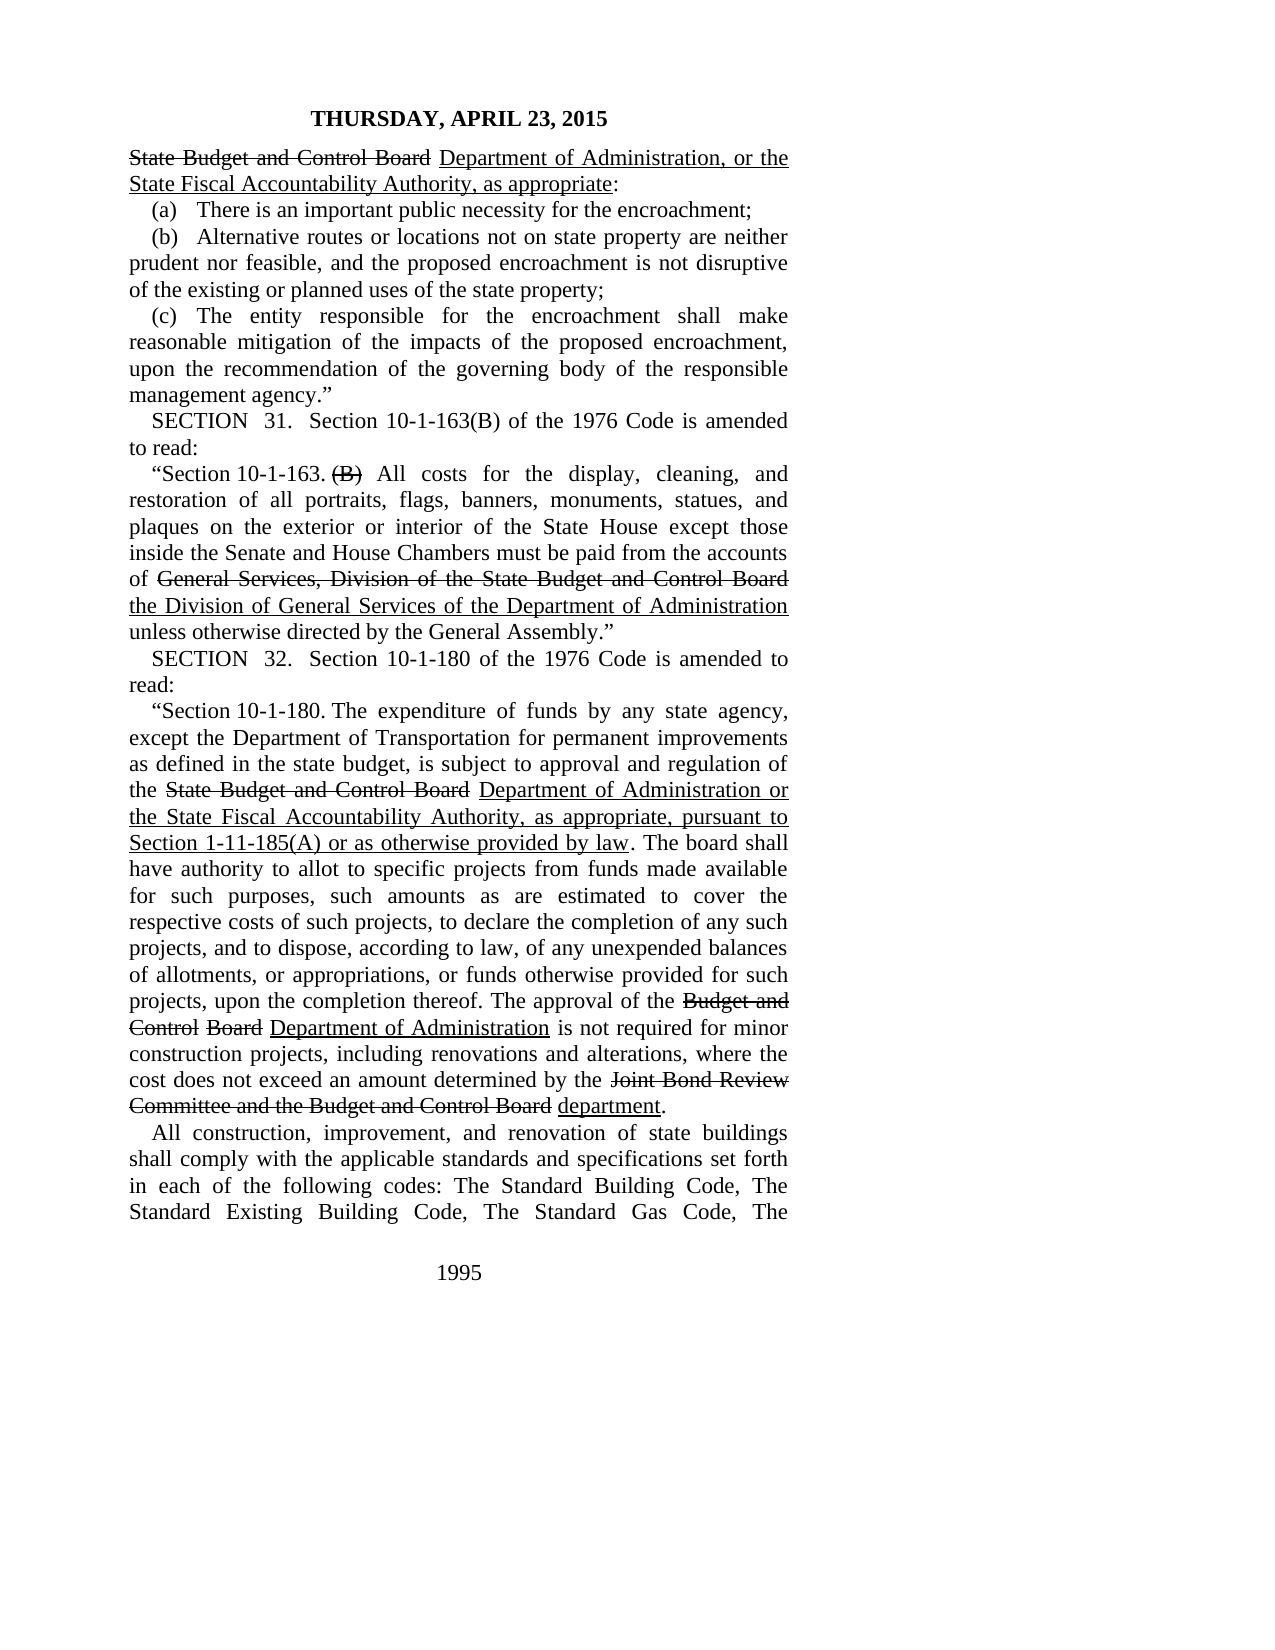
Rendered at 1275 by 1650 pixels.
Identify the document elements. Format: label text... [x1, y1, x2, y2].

text (b) Alternative routes or locations not on state property are neither prudent nor feasible, and the proposed encroachment is not disruptive of the existing or planned uses of the state property; [129, 223, 789, 302]
text “Section 10-1-180. The expenditure of funds by any state agency, except the Department of Transportation for permanent improvements as defined in the state budget, is subject to approval and regulation of the State Budget and Control Board Department of Administration or the State Fiscal Accountability Authority, as appropriate, pursuant to Section 1-11-185(A) or as otherwise provided by law. The board shall have authority to allot to specific projects from funds made available for such purposes, such amounts as are estimated to cover the respective costs of such projects, to declare the completion of any such projects, and to dispose, according to law, of any unexpended balances of allotments, or appropriations, or funds otherwise provided for such projects, upon the completion thereof. The approval of the Budget and Control Board Department of Administration is not required for minor construction projects, including renovations and alterations, where the cost does not exceed an amount determined by the Joint Bond Review Committee and the Budget and Control Board department. [129, 827, 789, 1119]
text (a) There is an important public necessity for the encroachment; [129, 197, 789, 223]
text (c) The entity responsible for the encroachment shall make reasonable mitigation of the impacts of the proposed encroachment, upon the recommendation of the governing body of the responsible management agency.” [129, 302, 789, 407]
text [129, 144, 789, 197]
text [129, 1119, 789, 1224]
text “Section 10-1-163. (B) All costs for the display, cleaning, and restoration of all portraits, flags, banners, monuments, statues, and plaques on the exterior or interior of the State House except those inside the Senate and House Chambers must be paid from the accounts of General Services, Division of the State Budget and Control Board the Division of General Services of the Department of Administration unless otherwise directed by the General Assembly.” [129, 460, 789, 615]
text “Section 10-1-180. The expenditure of funds by any state agency, except the Department of Transportation for permanent improvements as defined in the state budget, is subject to approval and regulation of the State Budget and Control Board Department of Administration or the State Fiscal Accountability Authority, as appropriate, pursuant to Section 1-11-185(A) or as otherwise provided by law. The board shall have authority to allot to specific projects from funds made available for such purposes, such amounts as are estimated to cover the respective costs of such projects, to declare the completion of any such projects, and to dispose, according to law, of any unexpended balances of allotments, or appropriations, or funds otherwise provided for such projects, upon the completion thereof. The approval of the Budget and Control Board Department of Administration is not required for minor construction projects, including renovations and alterations, where the cost does not exceed an amount determined by the Joint Bond Review Committee and the Budget and Control Board department. [129, 697, 789, 826]
text SECTION 31. Section 10-1-163(B) of the 1976 Code is amended to read: [129, 407, 789, 460]
text SECTION 32. Section 10-1-180 of the 1976 Code is amended to read: [129, 644, 789, 697]
